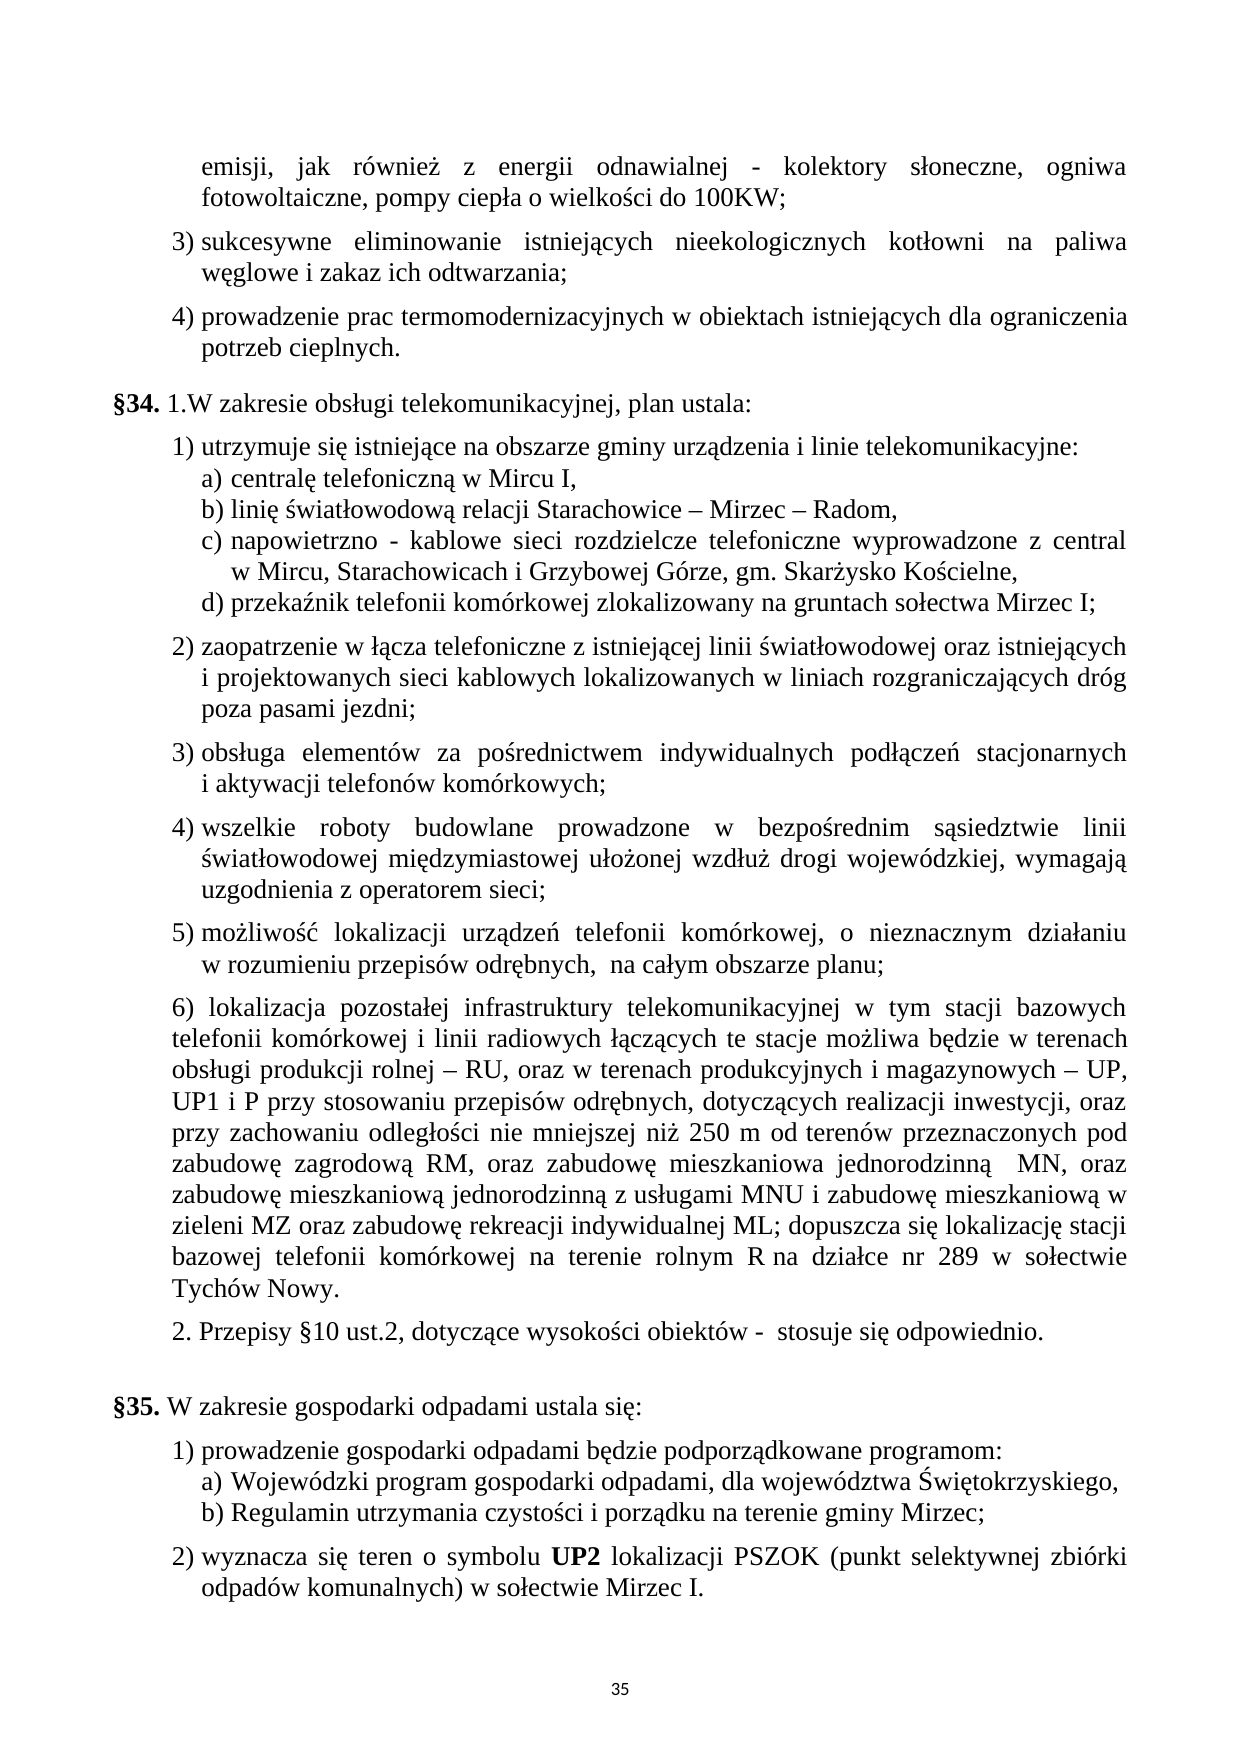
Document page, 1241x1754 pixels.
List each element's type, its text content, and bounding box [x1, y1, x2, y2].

list utrzymuje się istniejące na obszarze gminy urządzenia i linie telekomunikacyjne: [172, 431, 1128, 462]
text §35. W zakresie gospodarki odpadami ustala się: [112, 1390, 1128, 1421]
list zaopatrzenie w łącza telefoniczne z istniejącej linii światłowodowej oraz istniejących i projektowanych sieci kablowych lokalizowanych w liniach rozgraniczających dróg poza pasami jezdni; [172, 630, 1128, 723]
text 2. Przepisy §10 ust.2, dotyczące wysokości obiektów - stosuje się odpowiednio. [172, 1315, 1128, 1346]
list możliwość lokalizacji urządzeń telefonii komórkowej, o nieznacznym działaniu w rozumieniu przepisów odrębnych, na całym obszarze planu; [172, 917, 1128, 979]
text §34. 1.W zakresie obsługi telekomunikacyjnej, plan ustala: [112, 387, 1128, 418]
list prowadzenie prac termomodernizacyjnych w obiektach istniejących dla ograniczenia potrzeb cieplnych. [172, 299, 1128, 362]
list linię światłowodową relacji Starachowice – Mirzec – Radom, [201, 493, 1128, 524]
list sukcesywne eliminowanie istniejących nieekologicznych kotłowni na paliwa węglowe i zakaz ich odtwarzania; [172, 225, 1128, 287]
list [172, 150, 1128, 212]
list obsługa elementów za pośrednictwem indywidualnych podłączeń stacjonarnych i aktywacji telefonów komórkowych; [172, 736, 1128, 798]
list Wojewódzki program gospodarki odpadami, dla województwa Świętokrzyskiego, [201, 1465, 1128, 1496]
text 6) lokalizacja pozostałej infrastruktury telekomunikacyjnej w tym stacji bazowych telefonii komórkowej i linii radiowych łączących te stacje możliwa będzie w terenach obsługi produkcji rolnej – RU, oraz w terenach produkcyjnych i magazynowych – UP, UP1 i P przy stosowaniu przepisów odrębnych, dotyczących realizacji inwestycji, oraz przy zachowaniu odległości nie mniejszej niż 250 m od terenów przeznaczonych pod zabudowę zagrodową RM, oraz zabudowę mieszkaniowa jednorodzinną MN, oraz zabudowę mieszkaniową jednorodzinną z usługami MNU i zabudowę mieszkaniową w zieleni MZ oraz zabudowę rekreacji indywidualnej ML; dopuszcza się lokalizację stacji bazowej telefonii komórkowej na terenie rolnym R na działce nr 289 w sołectwie Tychów Nowy. [172, 991, 1128, 1303]
list Regulamin utrzymania czystości i porządku na terenie gminy Mirzec; [201, 1496, 1128, 1527]
list centralę telefoniczną w Mircu I, [201, 462, 1128, 493]
list wyznacza się teren o symbolu UP2 lokalizacji PSZOK (punkt selektywnej zbiórki odpadów komunalnych) w sołectwie Mirzec I. [172, 1540, 1128, 1602]
list napowietrzno - kablowe sieci rozdzielcze telefoniczne wyprowadzone z central w Mircu, Starachowicach i Grzybowej Górze, gm. Skarżysko Kościelne, [201, 524, 1128, 586]
list wszelkie roboty budowlane prowadzone w bezpośrednim sąsiedztwie linii światłowodowej międzymiastowej ułożonej wzdłuż drogi wojewódzkiej, wymagają uzgodnienia z operatorem sieci; [172, 811, 1128, 904]
list przekaźnik telefonii komórkowej zlokalizowany na gruntach sołectwa Mirzec I; [201, 586, 1128, 617]
list prowadzenie gospodarki odpadami będzie podporządkowane programom: [172, 1434, 1128, 1465]
